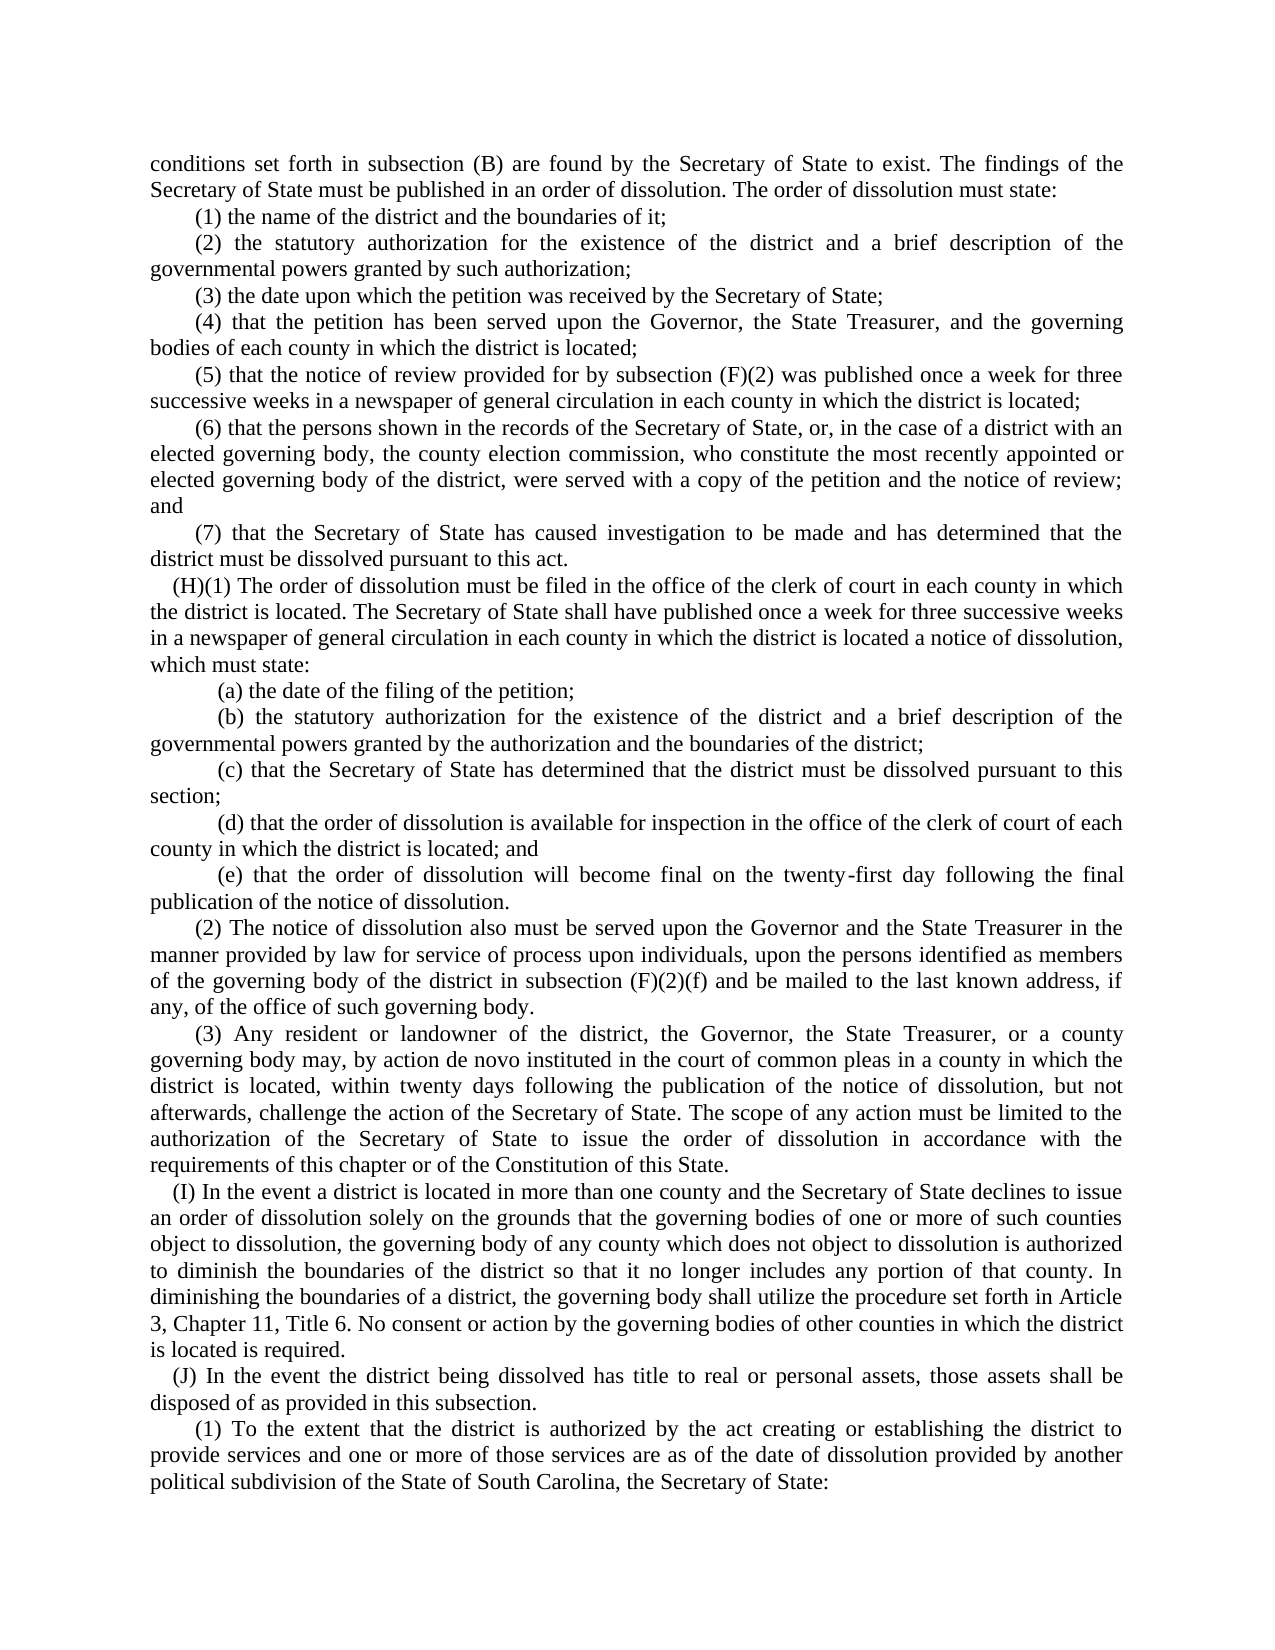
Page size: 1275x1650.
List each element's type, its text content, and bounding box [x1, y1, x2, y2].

text (1) the name of the district and the boundaries of it; [150, 203, 1125, 229]
text (d) that the order of dissolution is available for inspection in the office of the clerk of court of each county in which the district is located; and [150, 809, 1125, 862]
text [150, 150, 1125, 203]
text (2) The notice of dissolution also must be served upon the Governor and the State Treasurer in the manner provided by law for service of process upon individuals, upon the persons identified as members of the governing body of the district in subsection (F)(2)(f) and be mailed to the last known address, if any, of the office of such governing body. [150, 914, 1125, 1020]
text (7) that the Secretary of State has caused investigation to be made and has determined that the district must be dissolved pursuant to this act. [150, 519, 1125, 572]
text (4) that the petition has been served upon the Governor, the State Treasurer, and the governing bodies of each county in which the district is located; [150, 308, 1125, 361]
text (J) In the event the district being dissolved has title to real or personal assets, those assets shall be disposed of as provided in this subsection. [150, 1362, 1125, 1415]
text (a) the date of the filing of the petition; [150, 677, 1125, 703]
text (1) To the extent that the district is authorized by the act creating or establishing the district to provide services and one or more of those services are as of the date of dissolution provided by another political subdivision of the State of South Carolina, the Secretary of State: [150, 1415, 1125, 1494]
text (2) the statutory authorization for the existence of the district and a brief description of the governmental powers granted by such authorization; [150, 229, 1125, 282]
text (3) Any resident or landowner of the district, the Governor, the State Treasurer, or a county governing body may, by action de novo instituted in the court of common pleas in a county in which the district is located, within twenty days following the publication of the notice of dissolution, but not afterwards, challenge the action of the Secretary of State. The scope of any action must be limited to the authorization of the Secretary of State to issue the order of dissolution in accordance with the requirements of this chapter or of the Constitution of this State. [150, 1020, 1125, 1178]
text (e) that the order of dissolution will become final on the twenty-first day following the final publication of the notice of dissolution. [150, 862, 1125, 914]
text (5) that the notice of review provided for by subsection (F)(2) was published once a week for three successive weeks in a newspaper of general circulation in each county in which the district is located; [150, 361, 1125, 413]
text (c) that the Secretary of State has determined that the district must be dissolved pursuant to this section; [150, 756, 1125, 809]
text (6) that the persons shown in the records of the Secretary of State, or, in the case of a district with an elected governing body, the county election commission, who constitute the most recently appointed or elected governing body of the district, were served with a copy of the petition and the notice of review; and [150, 413, 1125, 519]
text (3) the date upon which the petition was received by the Secretary of State; [150, 282, 1125, 308]
text (H)(1) The order of dissolution must be filed in the office of the clerk of court in each county in which the district is located. The Secretary of State shall have published once a week for three successive weeks in a newspaper of general circulation in each county in which the district is located a notice of dissolution, which must state: [150, 572, 1125, 677]
text (I) In the event a district is located in more than one county and the Secretary of State declines to issue an order of dissolution solely on the grounds that the governing bodies of one or more of such counties object to dissolution, the governing body of any county which does not object to dissolution is authorized to diminish the boundaries of the district so that it no longer includes any portion of that county. In diminishing the boundaries of a district, the governing body shall utilize the procedure set forth in Article 3, Chapter 11, Title 6. No consent or action by the governing bodies of other counties in which the district is located is required. [150, 1178, 1125, 1362]
text (b) the statutory authorization for the existence of the district and a brief description of the governmental powers granted by the authorization and the boundaries of the district; [150, 703, 1125, 756]
